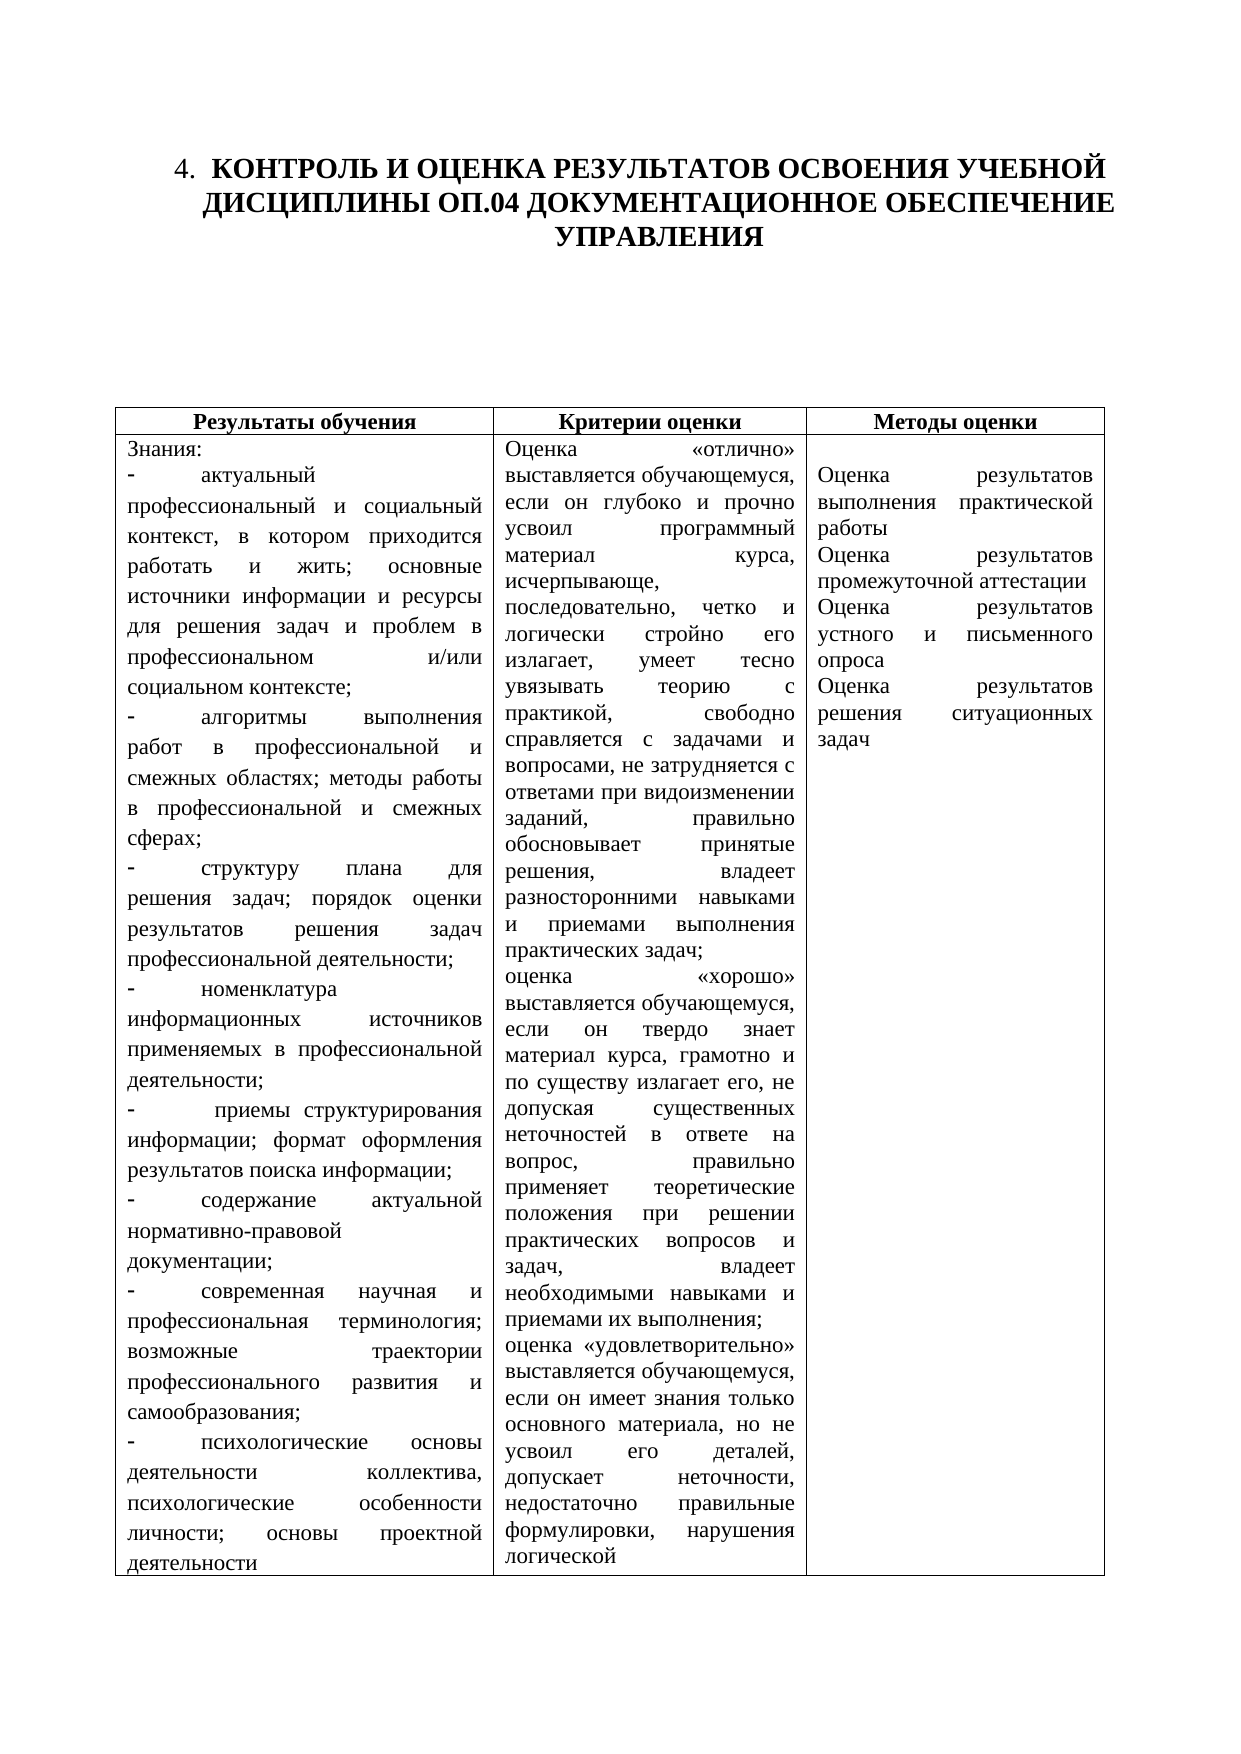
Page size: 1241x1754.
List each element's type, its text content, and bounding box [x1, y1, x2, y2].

table_header Критерии оценки [494, 408, 806, 434]
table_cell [807, 435, 1104, 1575]
table_header Методы оценки [807, 408, 1104, 434]
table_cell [494, 435, 806, 1575]
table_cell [116, 435, 493, 1575]
subtitle КОНТРОЛЬ И ОЦЕНКА РЕЗУЛЬТАТОВ ОСВОЕНИЯ УЧЕБНОЙ ДИСЦИПЛИНЫ ОП.04 ДОКУМЕНТАЦИОННОЕ ОБЕСПЕЧЕНИЕ УПРАВЛЕНИЯ [164, 152, 1116, 252]
table_header Результаты обучения [116, 408, 493, 434]
